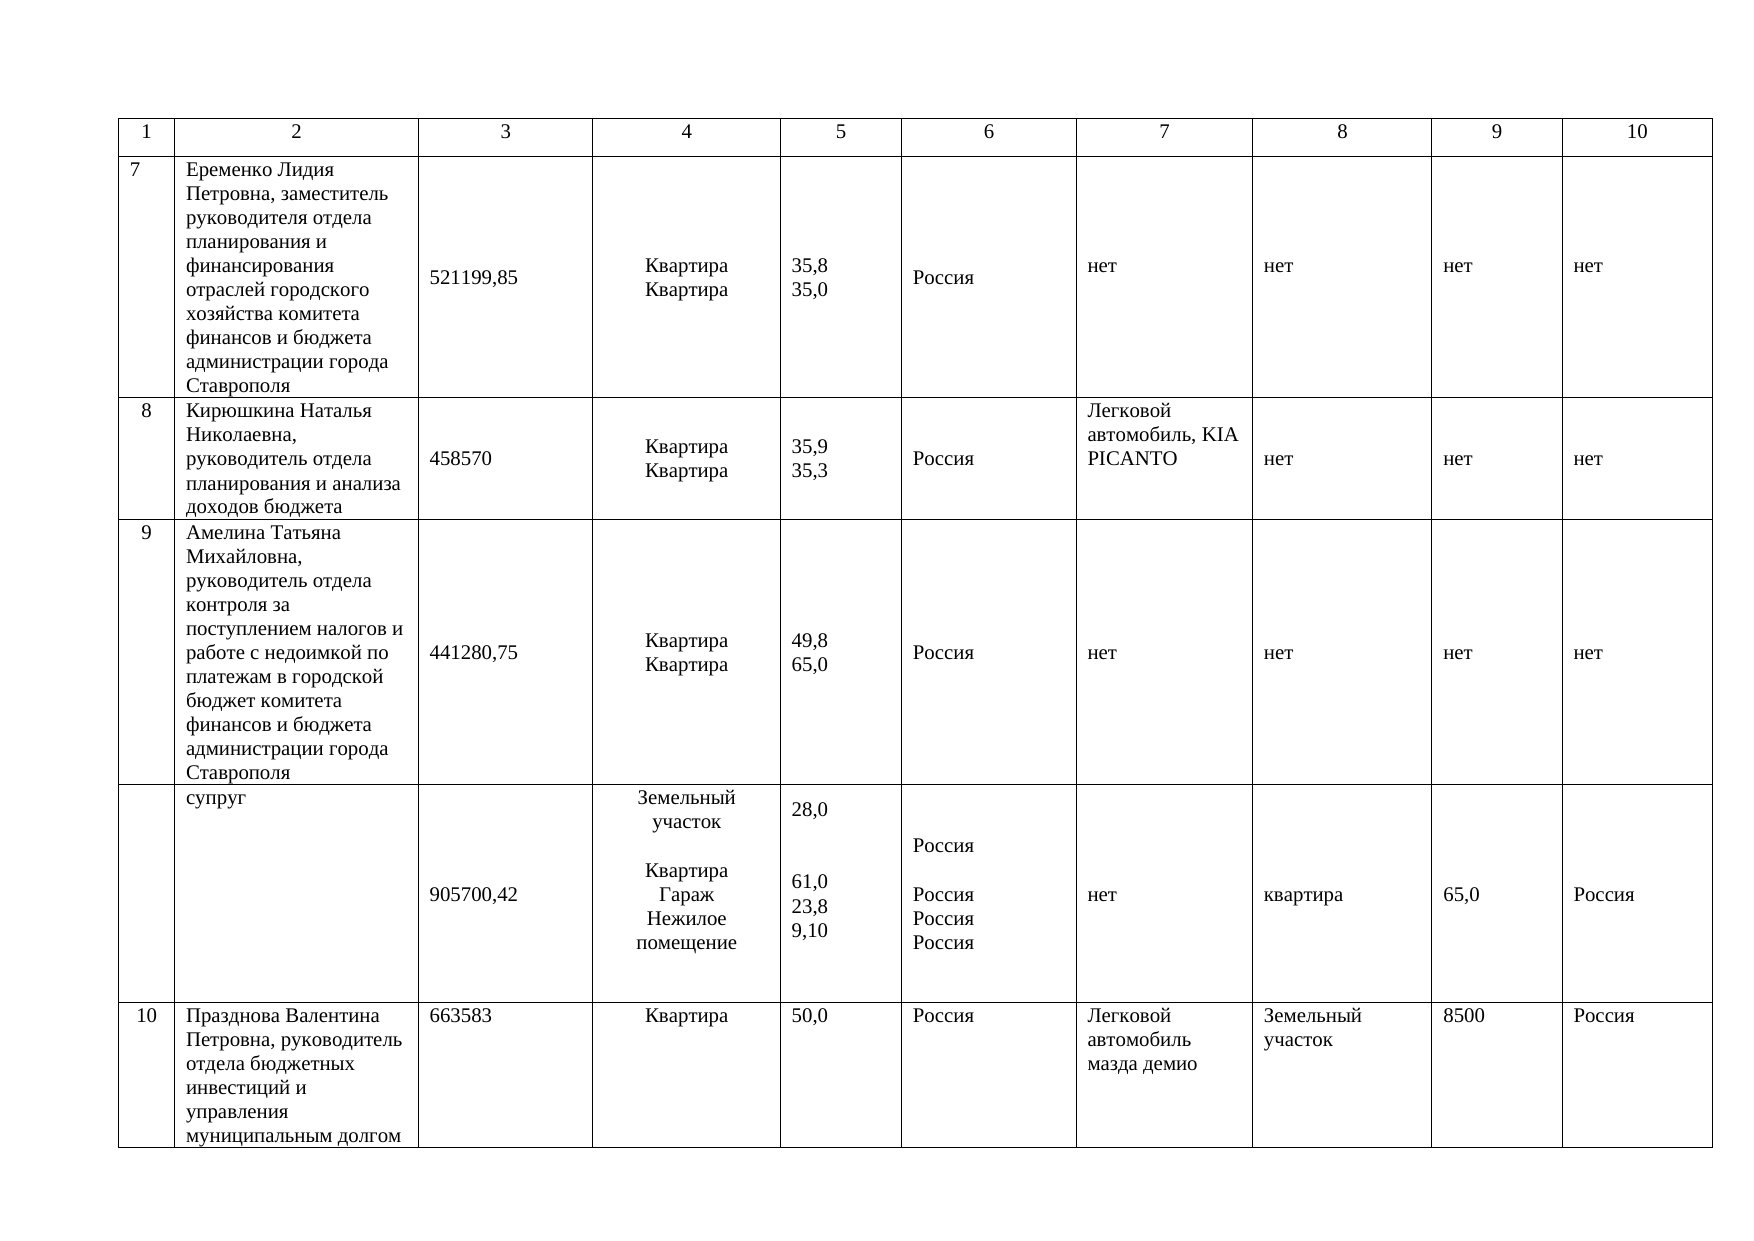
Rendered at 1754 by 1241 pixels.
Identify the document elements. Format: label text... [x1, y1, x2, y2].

table_cell нет [1253, 398, 1431, 518]
table_cell нет [1563, 157, 1712, 397]
table_cell супруг [175, 785, 418, 1002]
table_cell 50,0 [781, 1003, 901, 1147]
table_cell 35,8 35,0 [781, 157, 901, 397]
table_header 10 [1563, 119, 1712, 156]
table_cell Россия [902, 157, 1076, 397]
table_header 3 [419, 119, 592, 156]
table_cell Россия [1563, 1003, 1712, 1147]
table_cell 10 [119, 1003, 174, 1147]
table_cell Квартира Квартира [593, 520, 780, 784]
table_cell Россия [902, 520, 1076, 784]
table_cell нет [1432, 398, 1562, 518]
table_cell Еременко Лидия Петровна, заместитель руководителя отдела планирования и финансирования отраслей городского хозяйства комитета финансов и бюджета администрации города Ставрополя [175, 157, 418, 397]
table_cell нет [1563, 398, 1712, 518]
table_cell 521199,85 [419, 157, 592, 397]
table_cell Земельный участок Квартира Гараж Нежилое помещение [593, 785, 780, 1002]
table_cell нет [1077, 157, 1252, 397]
table_cell 458570 [419, 398, 592, 518]
table_header 2 [175, 119, 418, 156]
table_header 6 [902, 119, 1076, 156]
table_header 8 [1253, 119, 1431, 156]
table_cell 905700,42 [419, 785, 592, 1002]
table_cell 9 [119, 520, 174, 784]
table_cell нет [1253, 157, 1431, 397]
table_cell нет [1077, 785, 1252, 1002]
table_cell 49,8 65,0 [781, 520, 901, 784]
table_cell 441280,75 [419, 520, 592, 784]
table_cell Россия [1563, 785, 1712, 1002]
table_cell Квартира Квартира [593, 157, 780, 397]
table_cell нет [1253, 520, 1431, 784]
table_cell Россия Россия Россия Россия [902, 785, 1076, 1002]
table_cell нет [1077, 520, 1252, 784]
table_cell 65,0 [1432, 785, 1562, 1002]
table_cell 8 [119, 398, 174, 518]
table_cell [119, 785, 174, 1002]
table_cell нет [1563, 520, 1712, 784]
table_cell Квартира Квартира [593, 398, 780, 518]
table_cell 663583 [419, 1003, 592, 1147]
table_cell 8500 [1432, 1003, 1562, 1147]
table_header 1 [119, 119, 174, 156]
table_cell Земельный участок [1253, 1003, 1431, 1147]
table_header 5 [781, 119, 901, 156]
table_cell 28,0 61,0 23,8 9,10 [781, 785, 901, 1002]
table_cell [175, 1003, 418, 1147]
table_cell квартира [1253, 785, 1431, 1002]
table_header 7 [1077, 119, 1252, 156]
table_cell Легковой автомобиль, KIA PICANTO [1077, 398, 1252, 518]
table_cell Легковой автомобиль мазда демио [1077, 1003, 1252, 1147]
table_cell нет [1432, 157, 1562, 397]
table_cell Амелина Татьяна Михайловна, руководитель отдела контроля за поступлением налогов и работе с недоимкой по платежам в городской бюджет комитета финансов и бюджета администрации города Ставрополя [175, 520, 418, 784]
table_cell 35,9 35,3 [781, 398, 901, 518]
table_cell Россия [902, 1003, 1076, 1147]
table_cell нет [1432, 520, 1562, 784]
table_cell Россия [902, 398, 1076, 518]
table_cell 7 [119, 157, 174, 397]
table_header 9 [1432, 119, 1562, 156]
table_cell Кирюшкина Наталья Николаевна, руководитель отдела планирования и анализа доходов бюджета [175, 398, 418, 518]
table_cell Квартира [593, 1003, 780, 1147]
table_header 4 [593, 119, 780, 156]
